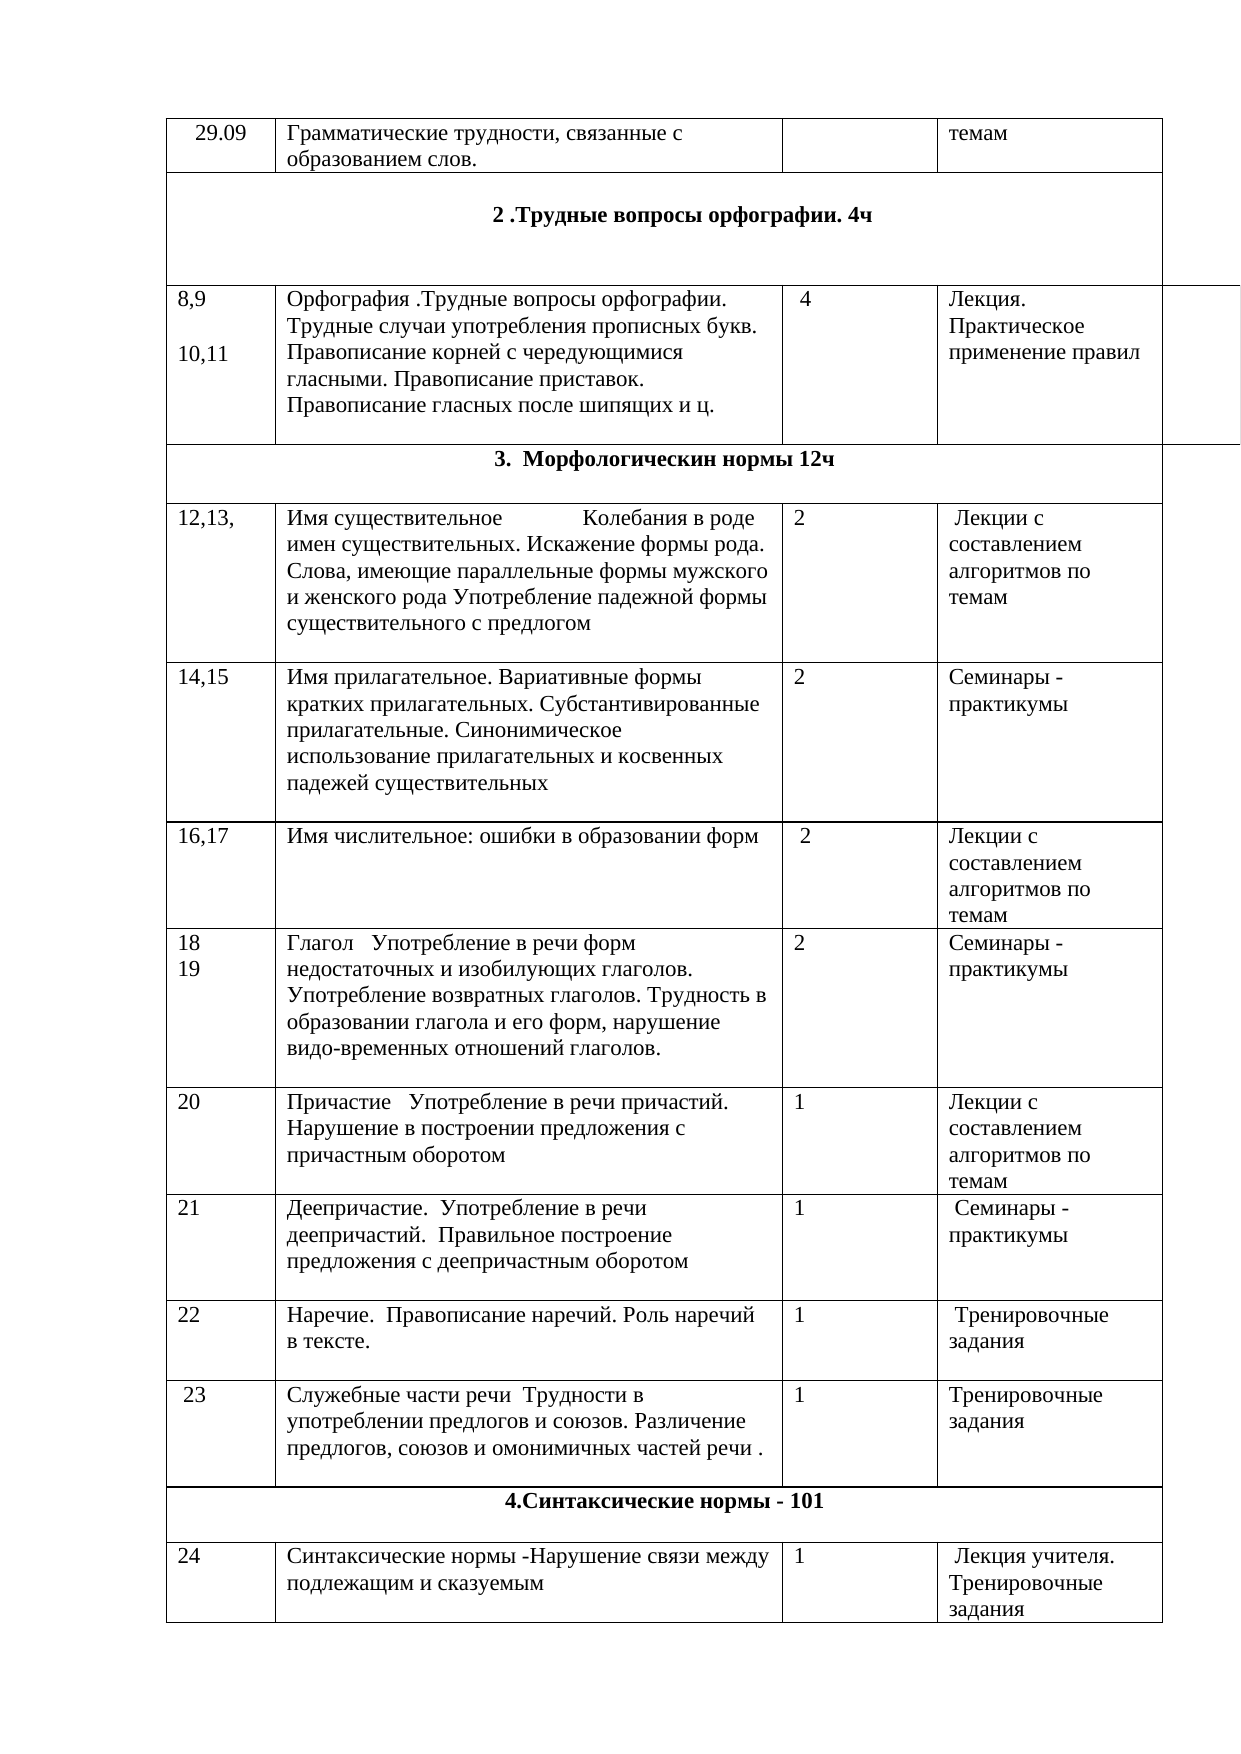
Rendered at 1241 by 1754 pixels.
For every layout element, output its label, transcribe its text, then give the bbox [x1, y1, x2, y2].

table_cell Орфография .Трудные вопросы орфографии. Трудные случаи употребления прописных букв. Правописание корней с чередующимися гласными. Правописание приставок. Правописание гласных после шипящих и ц. [276, 286, 782, 444]
table_cell Имя прилагательное. Вариативные формы кратких прилагательных. Субстантивированные прилагательные. Синонимическое использование прилагательных и косвенных падежей существительных [276, 663, 782, 821]
table_cell Лекции с составлением алгоритмов по темам [938, 823, 1162, 928]
table_cell 2 [783, 504, 937, 662]
table_cell 4 [783, 286, 937, 444]
table_cell Служебные части речи Трудности в употреблении предлогов и союзов. Различение предлогов, союзов и омонимичных частей речи . [276, 1381, 782, 1486]
table_cell Тренировочные задания [938, 1381, 1162, 1486]
table_cell 24 [167, 1543, 275, 1622]
table_cell 6,7 29.09 [167, 119, 275, 172]
table_cell 3. Морфологическин нормы 12ч [167, 445, 1162, 503]
table_cell Лекции с составлением алгоритмов по темам [938, 504, 1162, 662]
table_cell Причастие Употребление в речи причастий. Нарушение в построении предложения с причастным оборотом [276, 1088, 782, 1193]
table_cell 1 [783, 1088, 937, 1193]
table_cell 16,17 [167, 823, 275, 928]
table_cell Лекция учителя. Тренировочные задания [938, 1543, 1162, 1622]
table_cell Деепричастие. Употребление в речи деепричастий. Правильное построение предложения с деепричастным оборотом [276, 1195, 782, 1300]
table_cell Наречие. Правописание наречий. Роль наречий в тексте. [276, 1301, 782, 1380]
table_cell 12,13, [167, 504, 275, 662]
table_cell 4.Синтаксические нормы - 101 [167, 1488, 1162, 1542]
table_cell 1 [783, 1381, 937, 1486]
table_cell 1 [783, 1543, 937, 1622]
table_cell Синтаксические нормы -Нарушение связи между подлежащим и сказуемым [276, 1543, 782, 1622]
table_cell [276, 119, 782, 172]
table_cell Семинары - практикумы [938, 1195, 1162, 1300]
table_cell 2 .Трудные вопросы орфографии. 4ч [167, 173, 1162, 284]
table_cell Тренировочные задания [938, 1301, 1162, 1380]
table_cell 14,15 [167, 663, 275, 821]
table_cell 21 [167, 1195, 275, 1300]
table_cell 2 [783, 929, 937, 1087]
table_cell Лекция. Практическое применение правил [938, 286, 1162, 444]
table_cell 2 [783, 663, 937, 821]
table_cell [938, 119, 1162, 172]
table_cell 22 [167, 1301, 275, 1380]
table_cell 1 [783, 1301, 937, 1380]
table_cell Имя числительное: ошибки в образовании форм [276, 823, 782, 928]
table_cell 1 [783, 1195, 937, 1300]
table_cell 23 [167, 1381, 275, 1486]
table_cell Семинары - практикумы [938, 929, 1162, 1087]
table_cell 2 [783, 119, 937, 172]
table_cell 8,9 10,11 [167, 286, 275, 444]
table_cell Имя существительное Колебания в роде имен существительных. Искажение формы рода. Слова, имеющие параллельные формы мужского и женского рода Употребление падежной формы существительного с предлогом [276, 504, 782, 662]
table_cell 20 [167, 1088, 275, 1193]
table_cell Лекции с составлением алгоритмов по темам [938, 1088, 1162, 1193]
table_cell [1163, 286, 1240, 444]
table_cell Глагол Употребление в речи форм недостаточных и изобилующих глаголов. Употребление возвратных глаголов. Трудность в образовании глагола и его форм, нарушение видо-временных отношений глаголов. [276, 929, 782, 1087]
table_cell 18 19 [167, 929, 275, 1087]
table_cell 2 [783, 823, 937, 928]
table_cell Семинары - практикумы [938, 663, 1162, 821]
